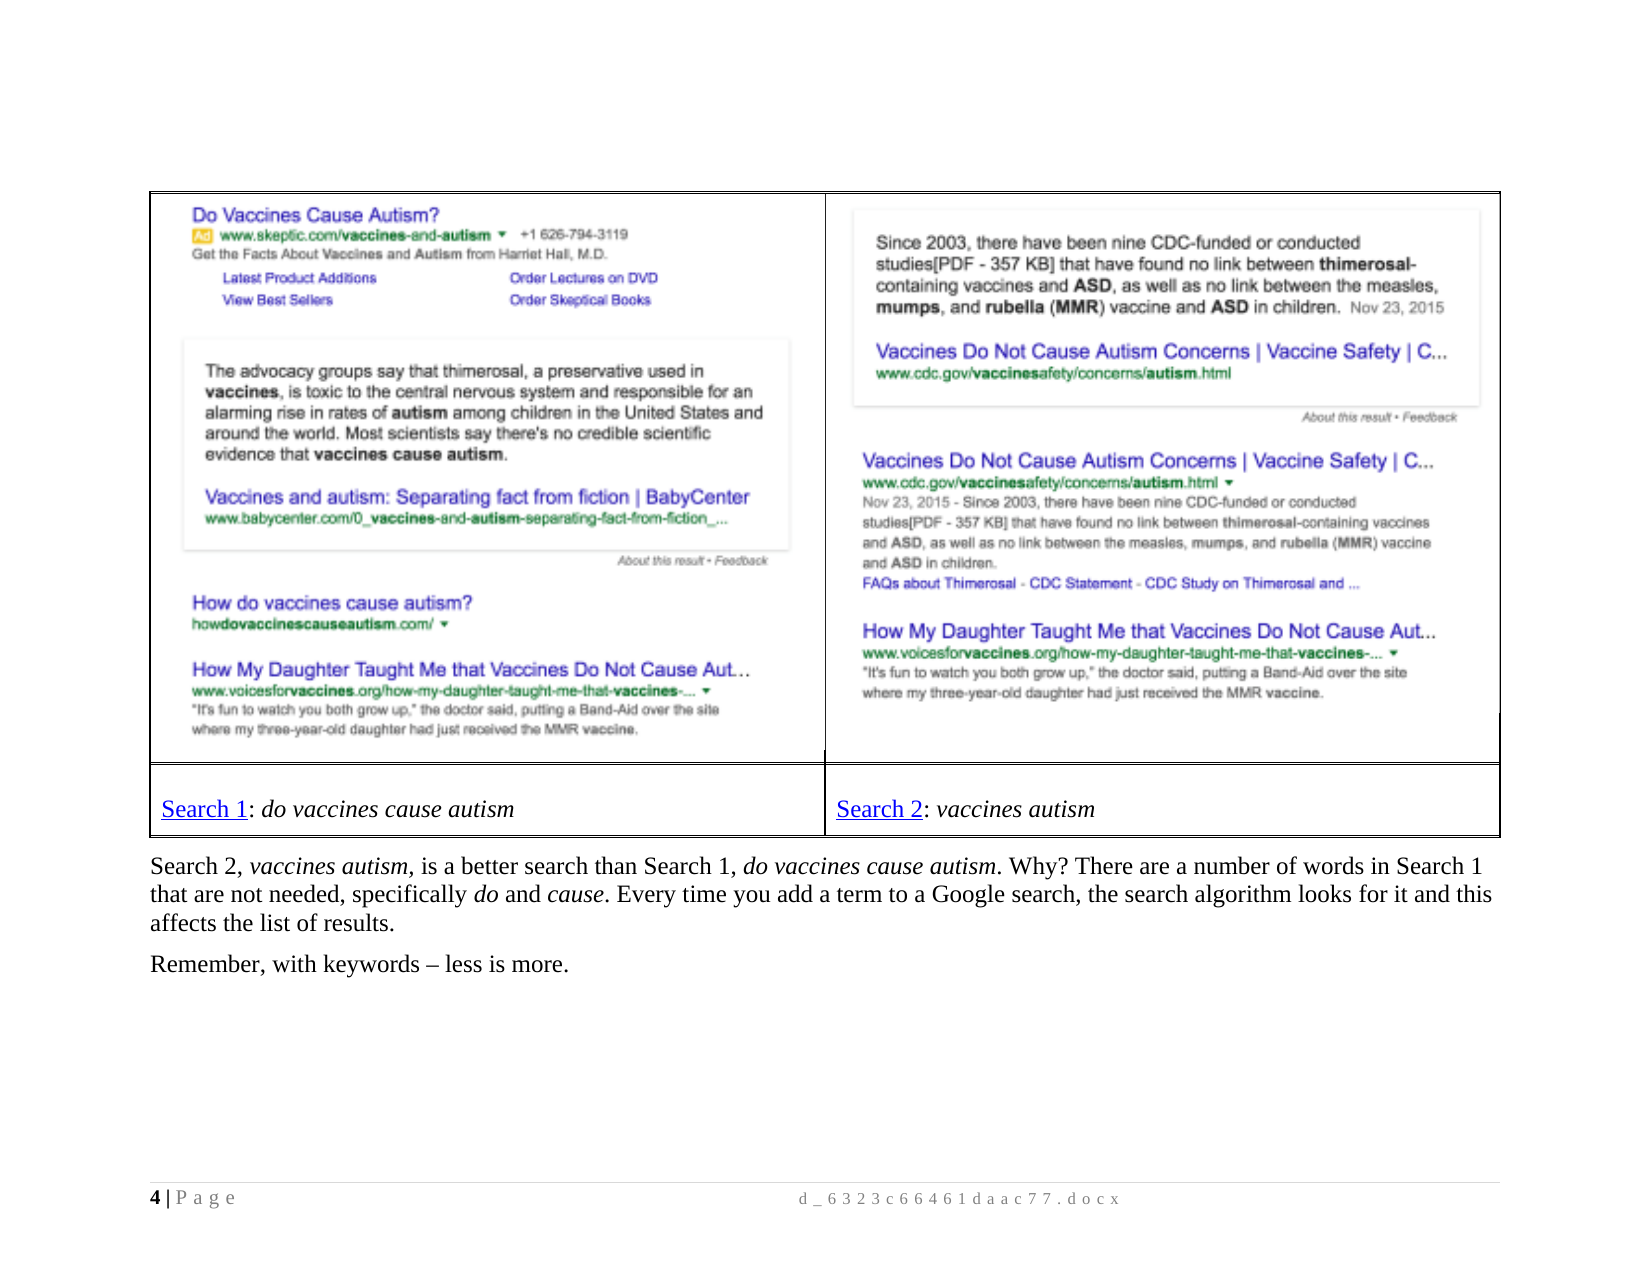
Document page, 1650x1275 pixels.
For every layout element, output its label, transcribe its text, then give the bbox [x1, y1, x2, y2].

table_header [826, 194, 1499, 762]
picture [161, 194, 826, 750]
text Search 2, vaccines autism, is a better search than Search 1, do vaccines cause autism. Why? There are a number of words in Search 1 that are not needed, specifically do and cause. Every time you add a term to a Google search, the search algorithm looks for it and this affects the list of results. [150, 851, 1500, 937]
picture [836, 194, 1500, 713]
table_cell Search 2: vaccines autism [826, 765, 1499, 835]
table_header [151, 194, 824, 762]
table_cell Search 1: do vaccines cause autism [151, 765, 824, 835]
text Remember, with keywords – less is more. [150, 949, 1500, 978]
